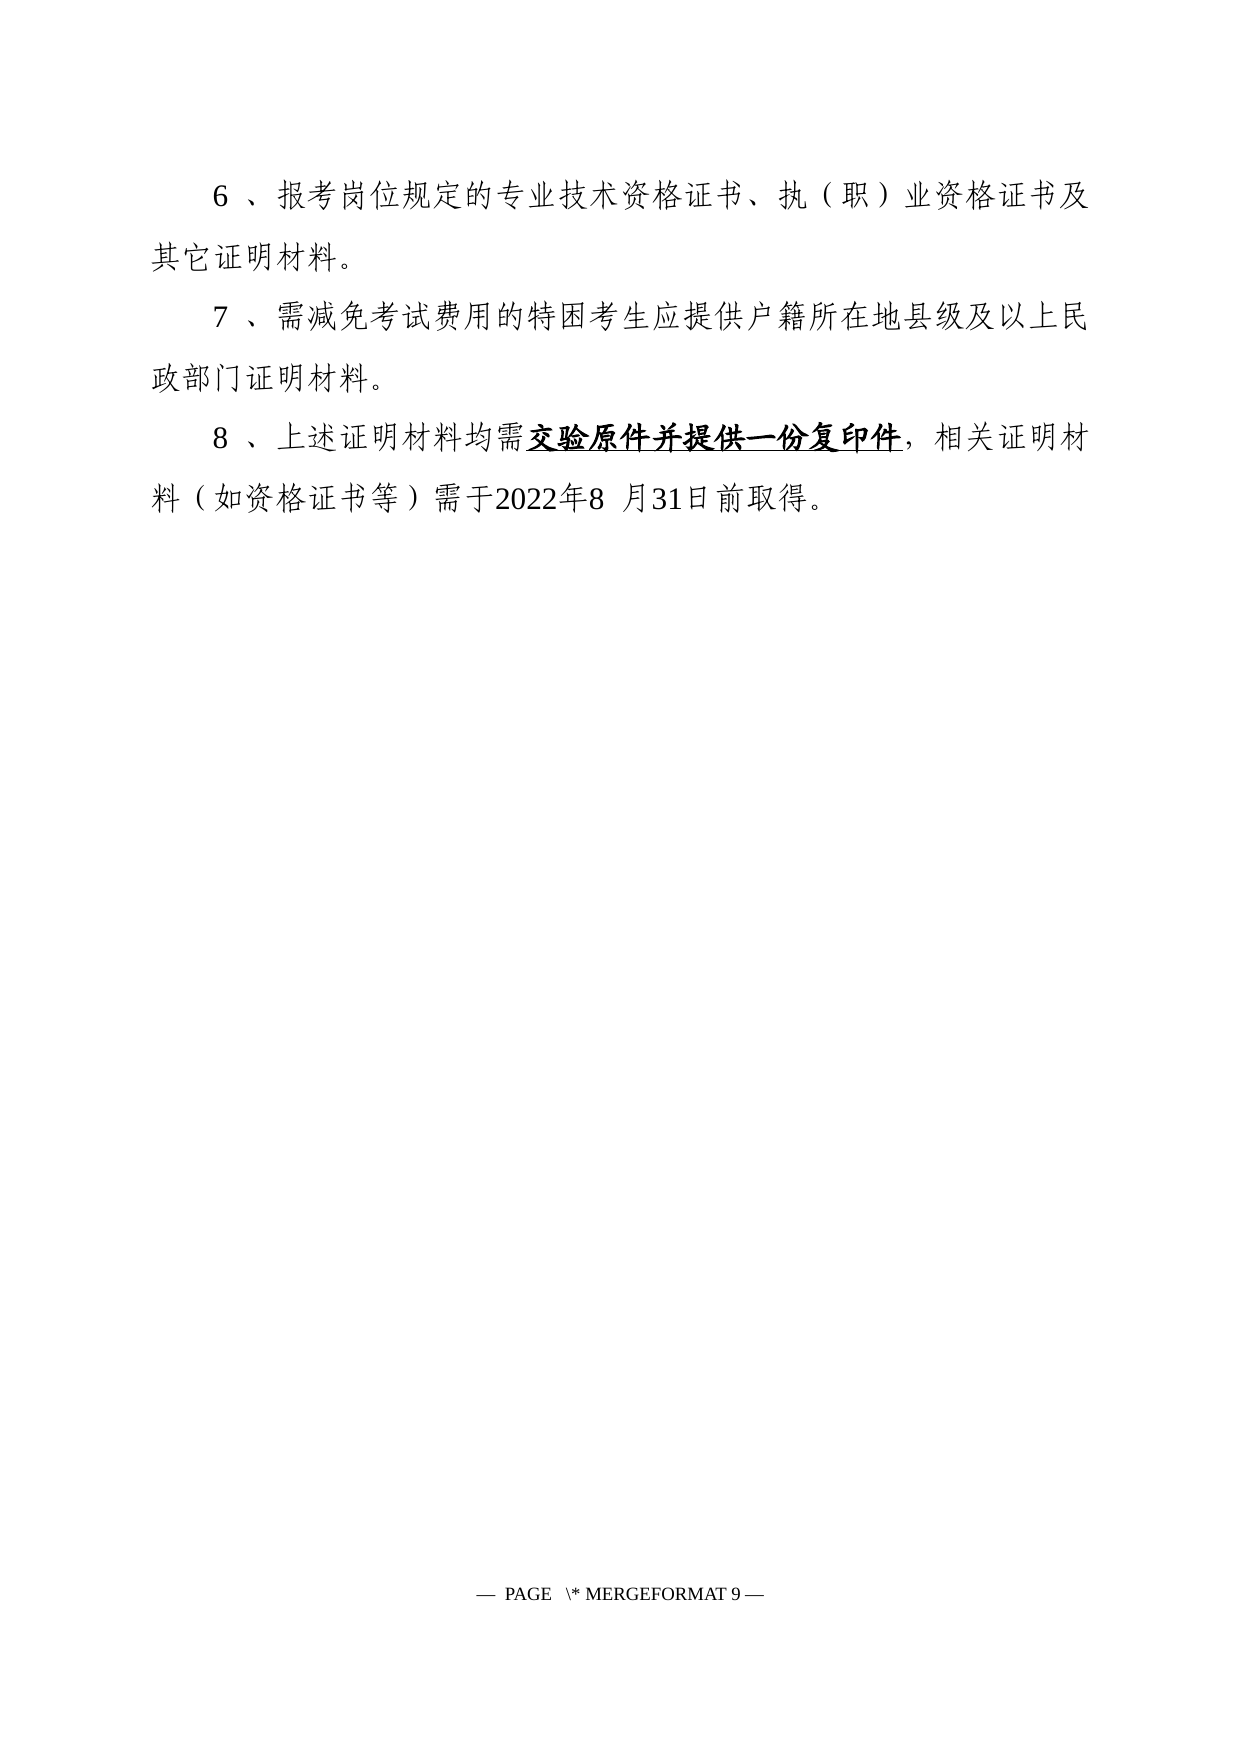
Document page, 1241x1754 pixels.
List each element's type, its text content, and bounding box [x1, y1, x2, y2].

text 8、上述证明材料均需交验原件并提供一份复印件，相关证明材料（如资格证书等）需于2022年8月31日前取得。 [150, 406, 1090, 527]
text 7、需减免考试费用的特困考生应提供户籍所在地县级及以上民政部门证明材料。 [150, 285, 1090, 406]
text 6、报考岗位规定的专业技术资格证书、执（职）业资格证书及其它证明材料。 [150, 164, 1090, 285]
